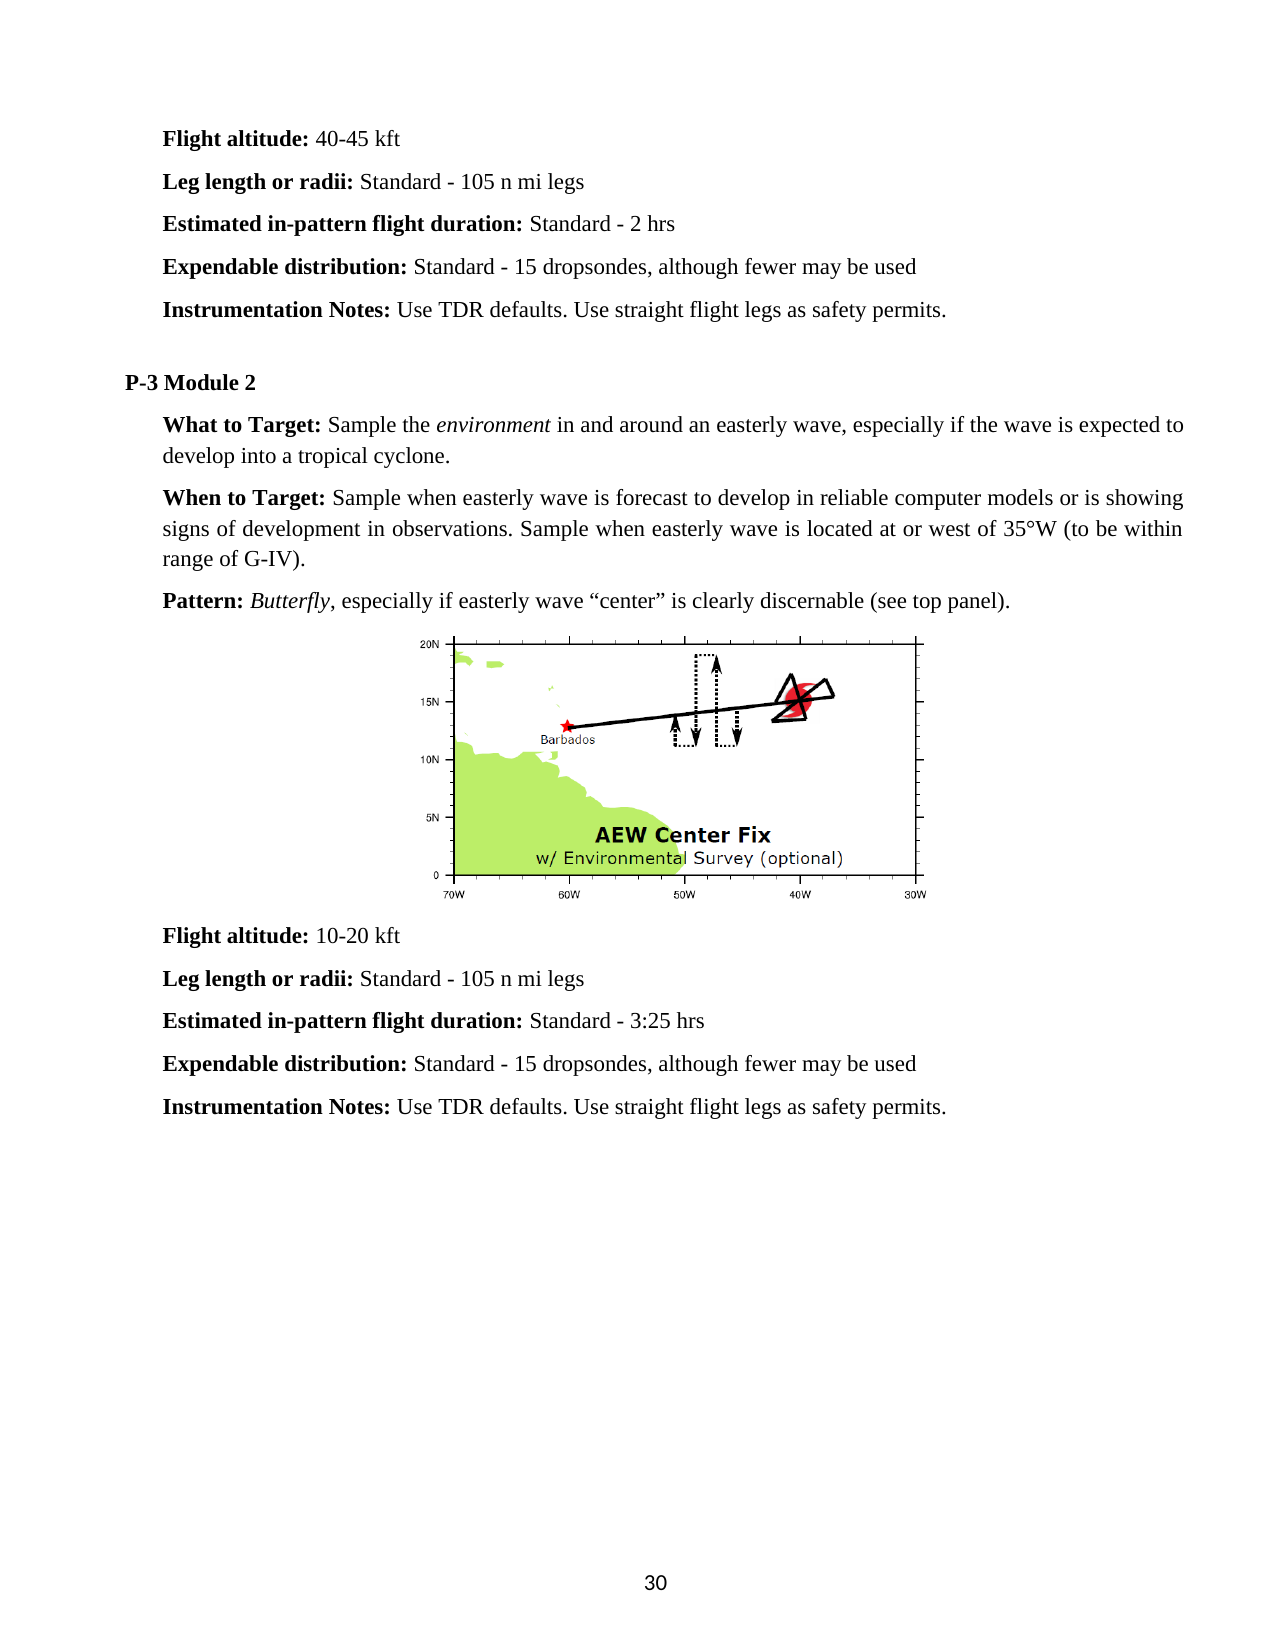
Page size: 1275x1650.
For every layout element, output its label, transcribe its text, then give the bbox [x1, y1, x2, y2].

text Expendable distribution: Standard - 15 dropsondes, although fewer may be used [162, 1050, 1185, 1076]
text Estimated in-pattern flight duration: Standard - 2 hrs [162, 210, 1185, 237]
text Leg length or radii: Standard - 105 n mi legs [162, 964, 1185, 991]
text When to Target: Sample when easterly wave is forecast to develop in reliable computer models or is showing signs of development in observations. Sample when easterly wave is located at or west of 35°W (to be within range of G-IV). [162, 484, 1185, 571]
text Pattern: Butterfly, especially if easterly wave “center” is clearly discernable (see top panel). [162, 587, 1185, 614]
text Expendable distribution: Standard - 15 dropsondes, although fewer may be used [162, 253, 1185, 279]
text Instrumentation Notes: Use TDR defaults. Use straight flight legs as safety permits. [162, 1093, 1185, 1119]
text Flight altitude: 10-20 kft [162, 922, 1185, 948]
picture [411, 630, 937, 906]
text What to Target: Sample the environment in and around an easterly wave, especially if the wave is expected to develop into a tropical cyclone. [162, 411, 1185, 468]
text Estimated in-pattern flight duration: Standard - 3:25 hrs [162, 1007, 1185, 1034]
text Flight altitude: 40-45 kft [162, 125, 1185, 151]
text Instrumentation Notes: Use TDR defaults. Use straight flight legs as safety permits. [162, 296, 1185, 322]
text P-3 Module 2 [125, 369, 1185, 395]
text Leg length or radii: Standard - 105 n mi legs [162, 168, 1185, 194]
